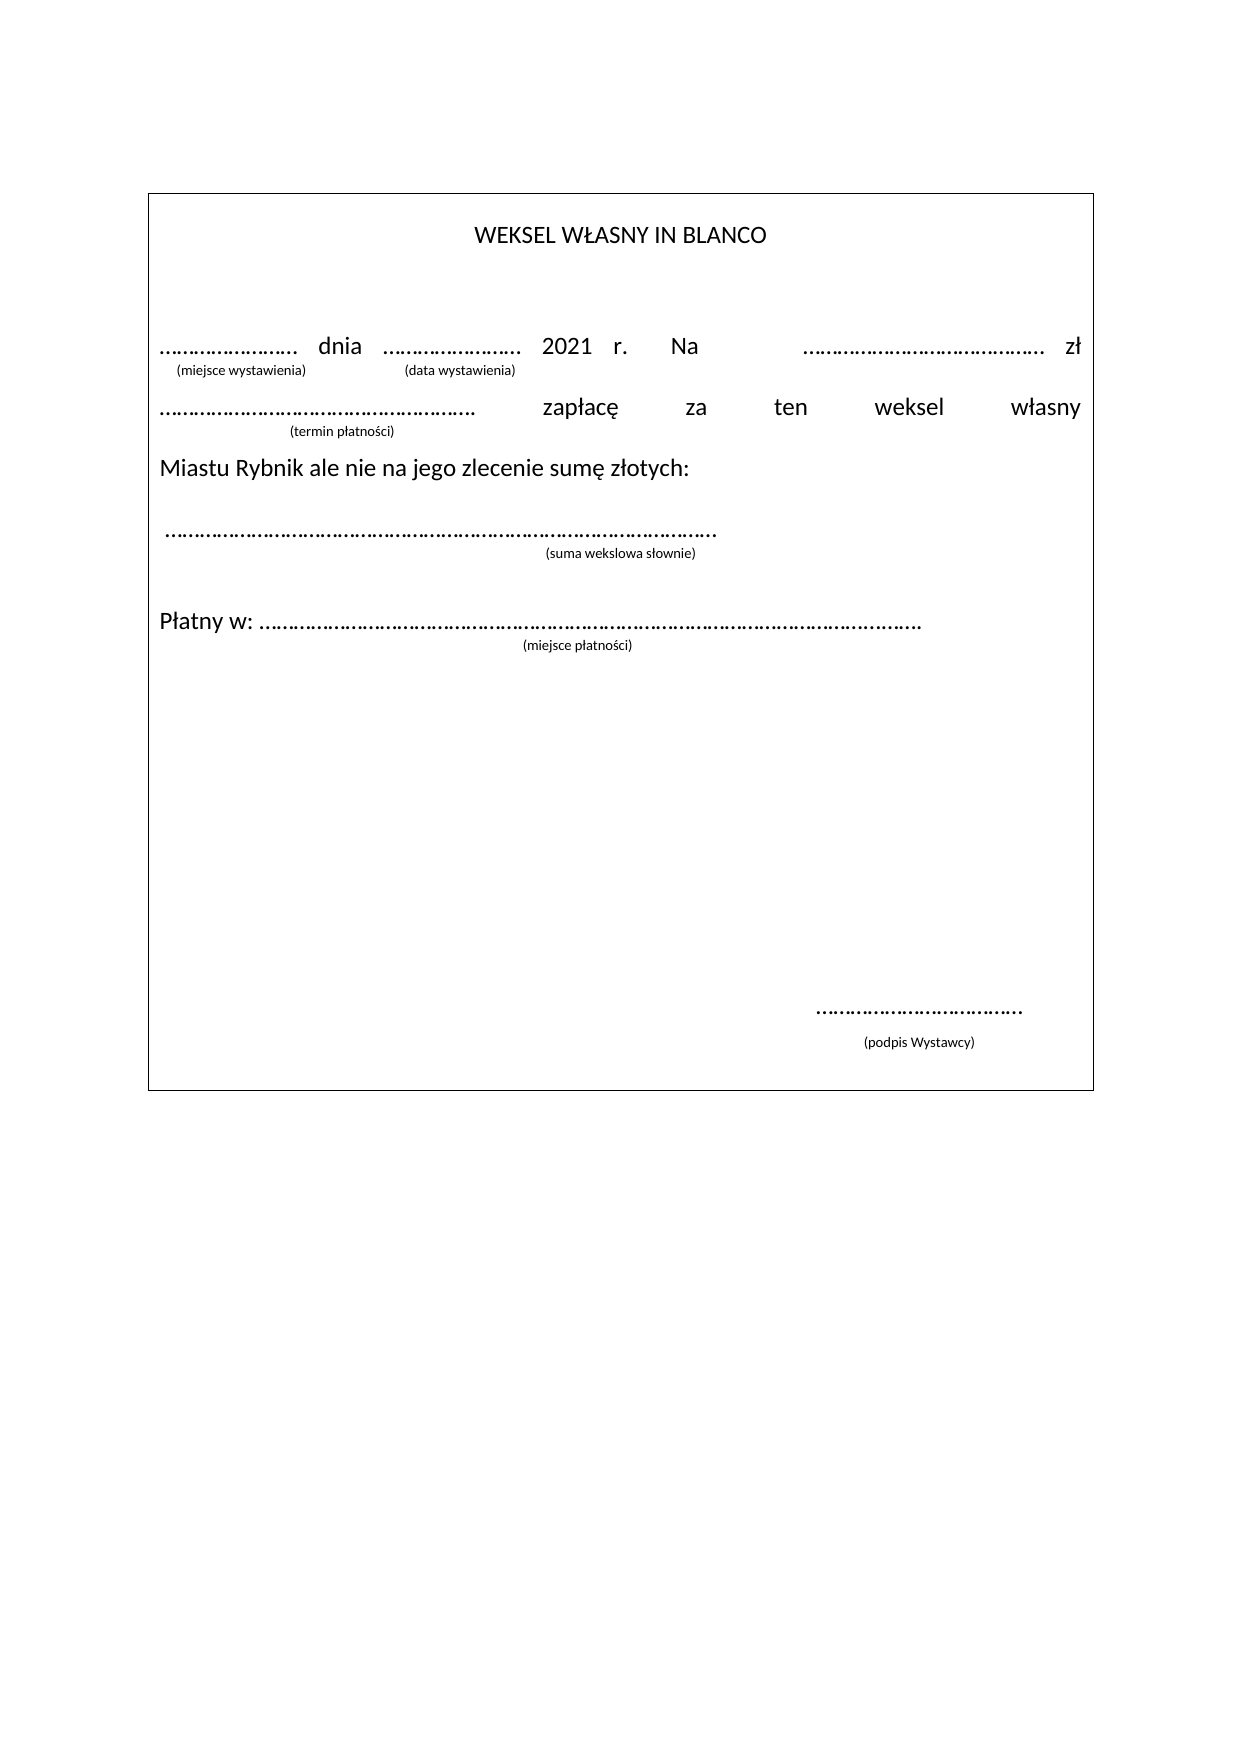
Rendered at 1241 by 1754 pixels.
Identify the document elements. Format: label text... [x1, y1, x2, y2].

table_cell ……………………………… (podpis Wystawcy) [745, 636, 1093, 1090]
table_header WEKSEL WŁASNY IN BLANCO …………………… dnia …………………… 2021 r. Na …………………………………… zł (miejsce wystawienia) (data wystawienia) ………………………………………………. zapłacę za ten weksel własny (termin płatności) Miastu Rybnik ale nie na jego zlecenie sumę złotych: …………………………………………………………………………………… (suma wekslowa słownie) Płatny w: ……………………………………………………………………………………………...……. [149, 194, 1093, 636]
table_cell (miejsce płatności) [149, 636, 745, 1090]
